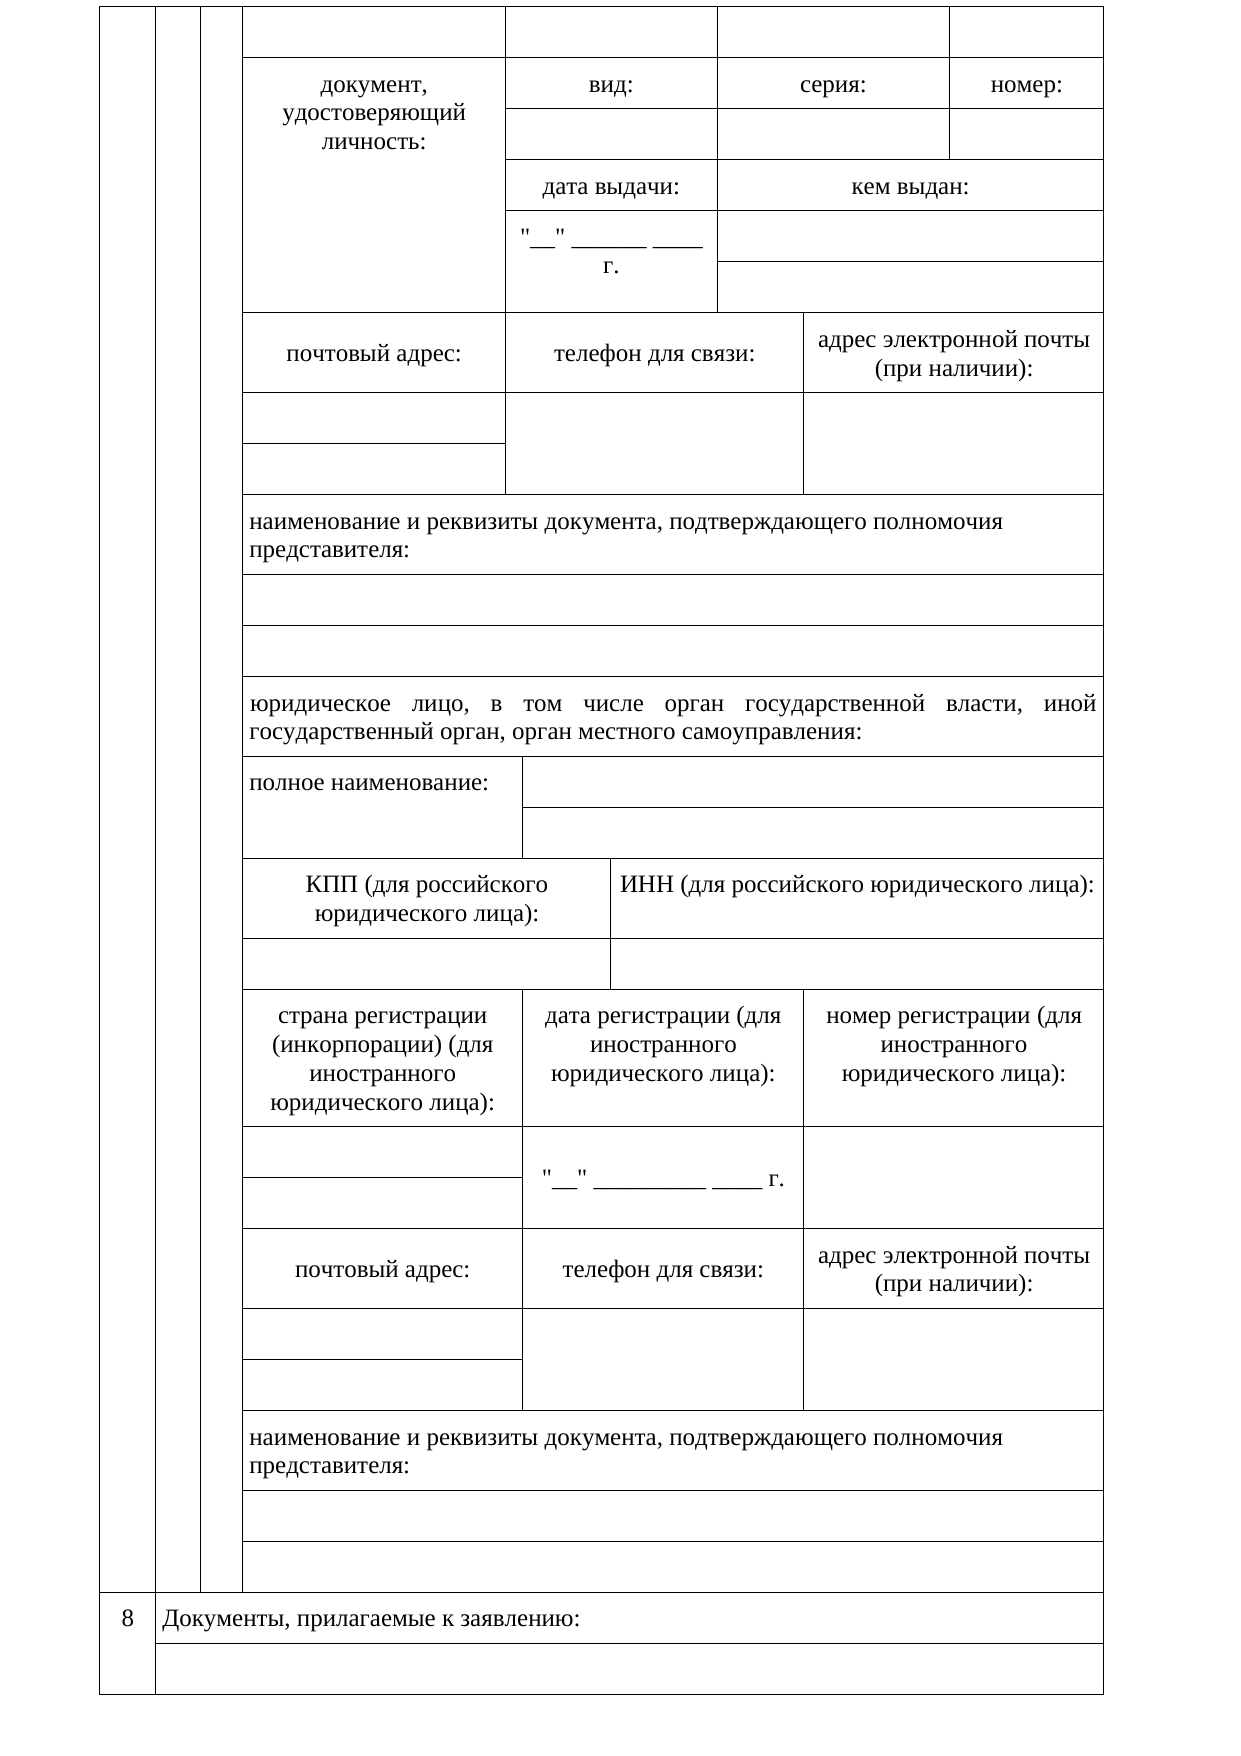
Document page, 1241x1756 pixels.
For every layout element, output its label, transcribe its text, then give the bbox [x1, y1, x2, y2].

table_cell [718, 262, 1103, 312]
table_cell полное наименование: [243, 757, 522, 858]
table_cell [243, 393, 505, 443]
table_cell [243, 1542, 1103, 1592]
table_cell почтовый адрес: [243, 313, 505, 392]
table_cell [243, 626, 1103, 676]
table_cell КПП (для российского юридического лица): [243, 859, 610, 938]
table_cell ИНН (для российского юридического лица): [611, 859, 1103, 938]
table_cell [243, 939, 610, 989]
table_cell [243, 7, 505, 57]
table_cell [523, 1309, 803, 1410]
table_cell [718, 109, 949, 159]
table_cell [506, 393, 803, 494]
table_cell телефон для связи: [506, 313, 803, 392]
table_cell [243, 575, 1103, 625]
table_cell "__" _________ ____ г. [523, 1127, 803, 1228]
table_cell [243, 1178, 522, 1228]
table_cell [804, 393, 1103, 494]
table_cell телефон для связи: [523, 1229, 803, 1308]
table_cell документ, удостоверяющий личность: [243, 58, 505, 312]
table_cell наименование и реквизиты документа, подтверждающего полномочия представителя: [243, 1411, 1103, 1490]
table_cell номер: [950, 58, 1103, 108]
table_cell [243, 1360, 522, 1410]
table_cell [506, 7, 717, 57]
table_cell [506, 109, 717, 159]
table_cell [523, 757, 1103, 807]
table_cell [243, 1309, 522, 1359]
table_cell [718, 211, 1103, 261]
table_cell "__" ______ ____ г. [506, 211, 717, 312]
table_cell [950, 109, 1103, 159]
table_cell вид: [506, 58, 717, 108]
table_cell кем выдан: [718, 160, 1103, 210]
table_cell [523, 808, 1103, 858]
table_cell [804, 1127, 1103, 1228]
table_cell юридическое лицо, в том числе орган государственной власти, иной государственный орган, орган местного самоуправления: [243, 677, 1103, 756]
table_cell наименование и реквизиты документа, подтверждающего полномочия представителя: [243, 495, 1103, 574]
table_cell [718, 7, 949, 57]
table_cell адрес электронной почты (при наличии): [804, 1229, 1103, 1308]
table_cell [243, 444, 505, 494]
table_cell [950, 7, 1103, 57]
table_cell адрес электронной почты (при наличии): [804, 313, 1103, 392]
table_cell дата выдачи: [506, 160, 717, 210]
table_cell серия: [718, 58, 949, 108]
table_cell 8 [100, 1593, 155, 1694]
table_cell [156, 1644, 1103, 1694]
table_cell [243, 1127, 522, 1177]
table_cell почтовый адрес: [243, 1229, 522, 1308]
table_cell Документы, прилагаемые к заявлению: [156, 1593, 1103, 1643]
table_cell страна регистрации (инкорпорации) (для иностранного юридического лица): [243, 990, 522, 1126]
table_cell дата регистрации (для иностранного юридического лица): [523, 990, 803, 1126]
table_cell [804, 1309, 1103, 1410]
table_cell [243, 1491, 1103, 1541]
table_cell [611, 939, 1103, 989]
table_cell номер регистрации (для иностранного юридического лица): [804, 990, 1103, 1126]
